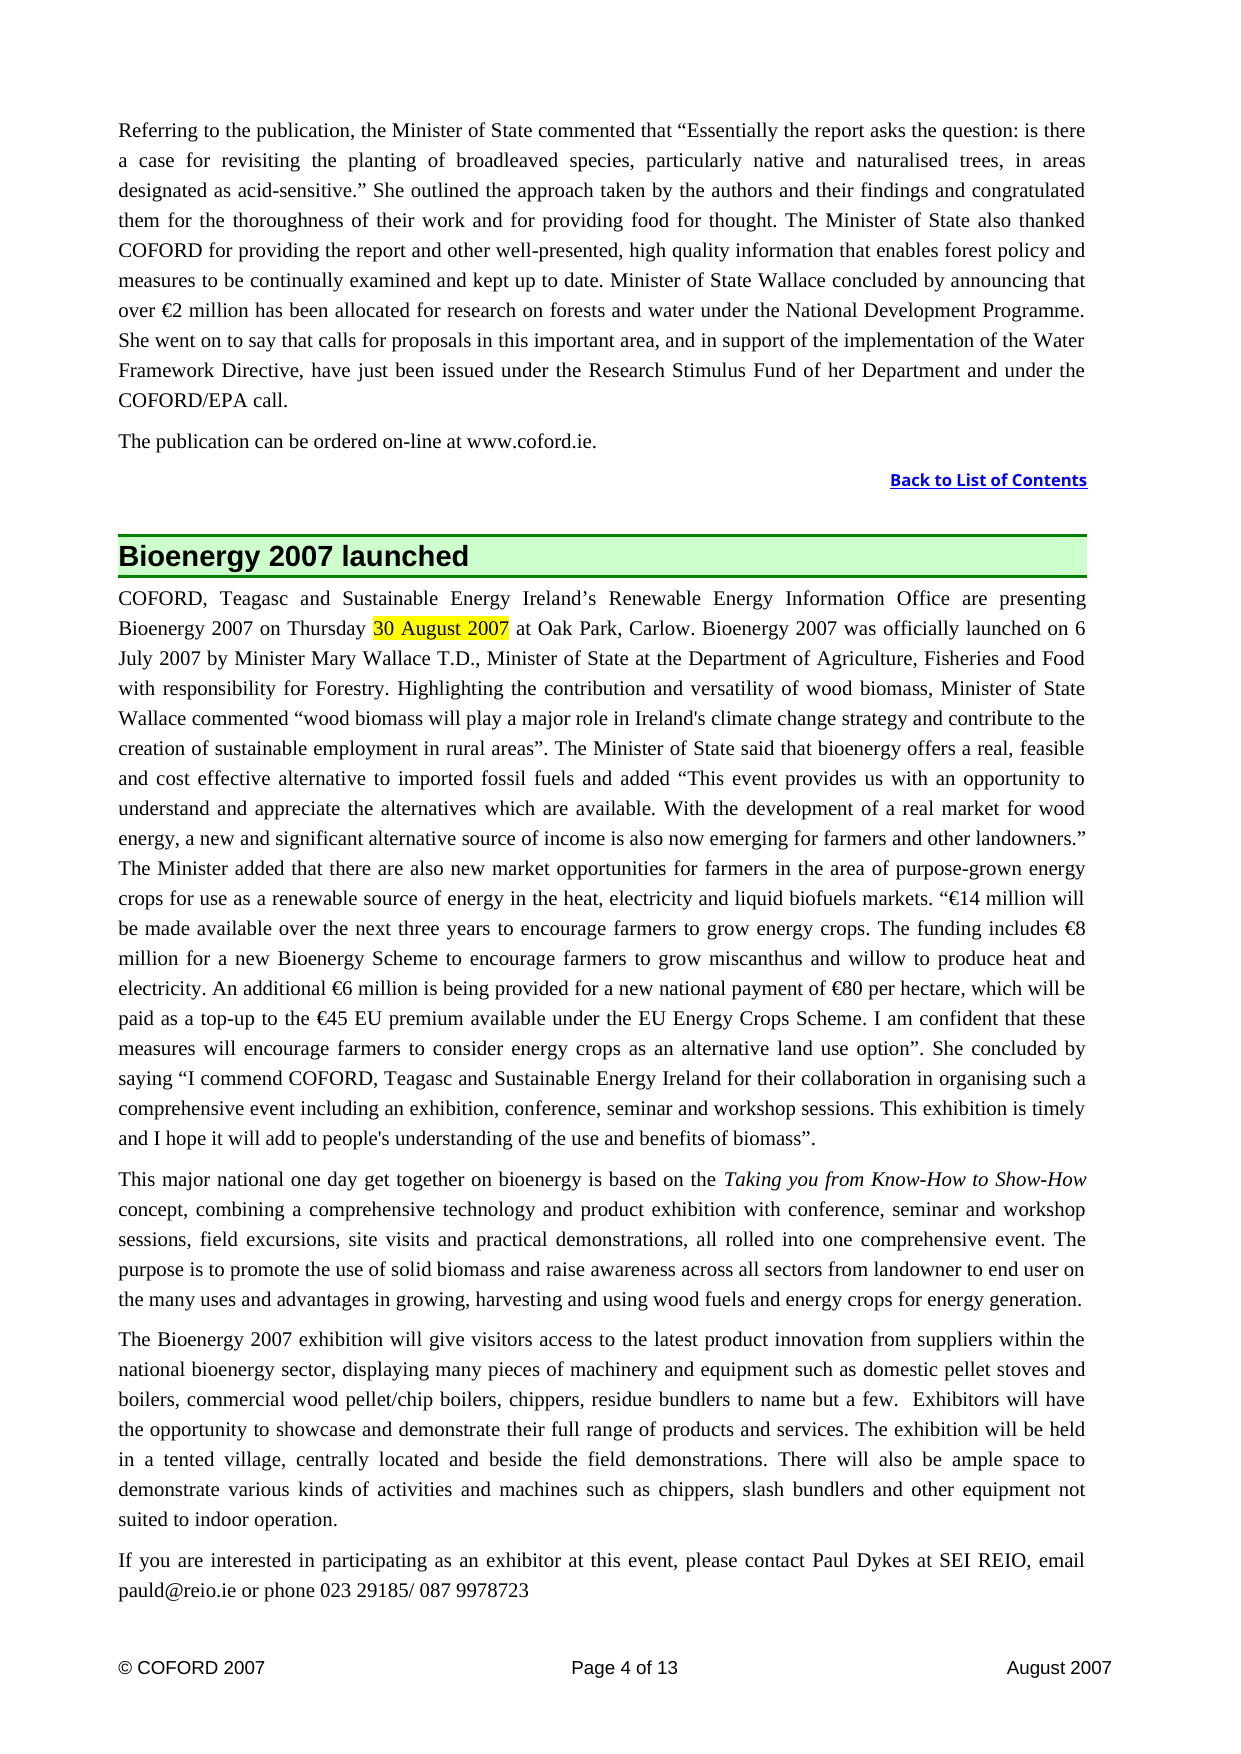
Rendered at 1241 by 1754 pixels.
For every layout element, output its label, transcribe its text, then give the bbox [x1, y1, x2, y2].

text The Bioenergy 2007 exhibition will give visitors access to the latest product innovation from suppliers within the national bioenergy sector, displaying many pieces of machinery and equipment such as domestic pellet stoves and boilers, commercial wood pellet/chip boilers, chippers, residue bundlers to name but a few. Exhibitors will have the opportunity to showcase and demonstrate their full range of products and services. The exhibition will be held in a tented village, centrally located and beside the field demonstrations. There will also be ample space to demonstrate various kinds of activities and machines such as chippers, slash bundlers and other equipment not suited to indoor operation. [118, 1327, 1087, 1531]
text If you are interested in participating as an exhibitor at this event, please contact Paul Dykes at SEI REIO, email or phone 023 29185/ 087 9978723 [118, 1547, 1087, 1602]
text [118, 118, 1087, 412]
text This major national one day get together on bioenergy is based on the Taking you from Know-How to Show-How concept, combining a comprehensive technology and product exhibition with conference, seminar and workshop sessions, field excursions, site visits and practical demonstrations, all rolled into one comprehensive event. The purpose is to promote the use of solid biomass and raise awareness across all sectors from landowner to end user on the many uses and advantages in growing, harvesting and using wood fuels and energy crops for energy generation. [118, 1167, 1087, 1311]
text Back to List of Contents [118, 469, 1087, 492]
subtitle Bioenergy 2007 launched [118, 537, 1087, 575]
text COFORD, Teagasc and Sustainable Energy ’s Renewable Energy Information Office are presenting Bioenergy 2007 on Thursday 30 August 2007 at , Carlow. Bioenergy 2007 was officially launched on 6 July 2007 by Minister Mary Wallace T.D., Minister of State at the Department of Agriculture, Fisheries and Food with responsibility for Forestry. Highlighting the contribution and versatility of wood biomass, Minister of State Wallace commented “wood biomass will play a major role in 's climate change strategy and contribute to the creation of sustainable employment in rural areas”. The Minister of State said that bioenergy offers a real, feasible and cost effective alternative to imported fossil fuels and added “This event provides us with an opportunity to understand and appreciate the alternatives which are available. With the development of a real market for wood energy, a new and significant alternative source of income is also now emerging for farmers and other landowners.” The Minister added that there are also new market opportunities for farmers in the area of purpose-grown energy crops for use as a renewable source of energy in the heat, electricity and liquid biofuels markets. “€14 million will be made available over the next three years to encourage farmers to grow energy crops. The funding includes €8 million for a new Bioenergy Scheme to encourage farmers to grow miscanthus and willow to produce heat and electricity. An additional €6 million is being provided for a new national payment of €80 per hectare, which will be paid as a top-up to the €45 EU premium available under the EU Energy Crops Scheme. I am confident that these measures will encourage farmers to consider energy crops as an alternative land use option”. She concluded by saying “I commend COFORD, Teagasc and Sustainable Energy for their collaboration in organising such a comprehensive event including an exhibition, conference, seminar and workshop sessions. This exhibition is timely and I hope it will add to people's understanding of the use and benefits of biomass”. [118, 586, 1087, 1150]
text The publication can be ordered on-line at www.coford.ie. [118, 428, 1087, 453]
